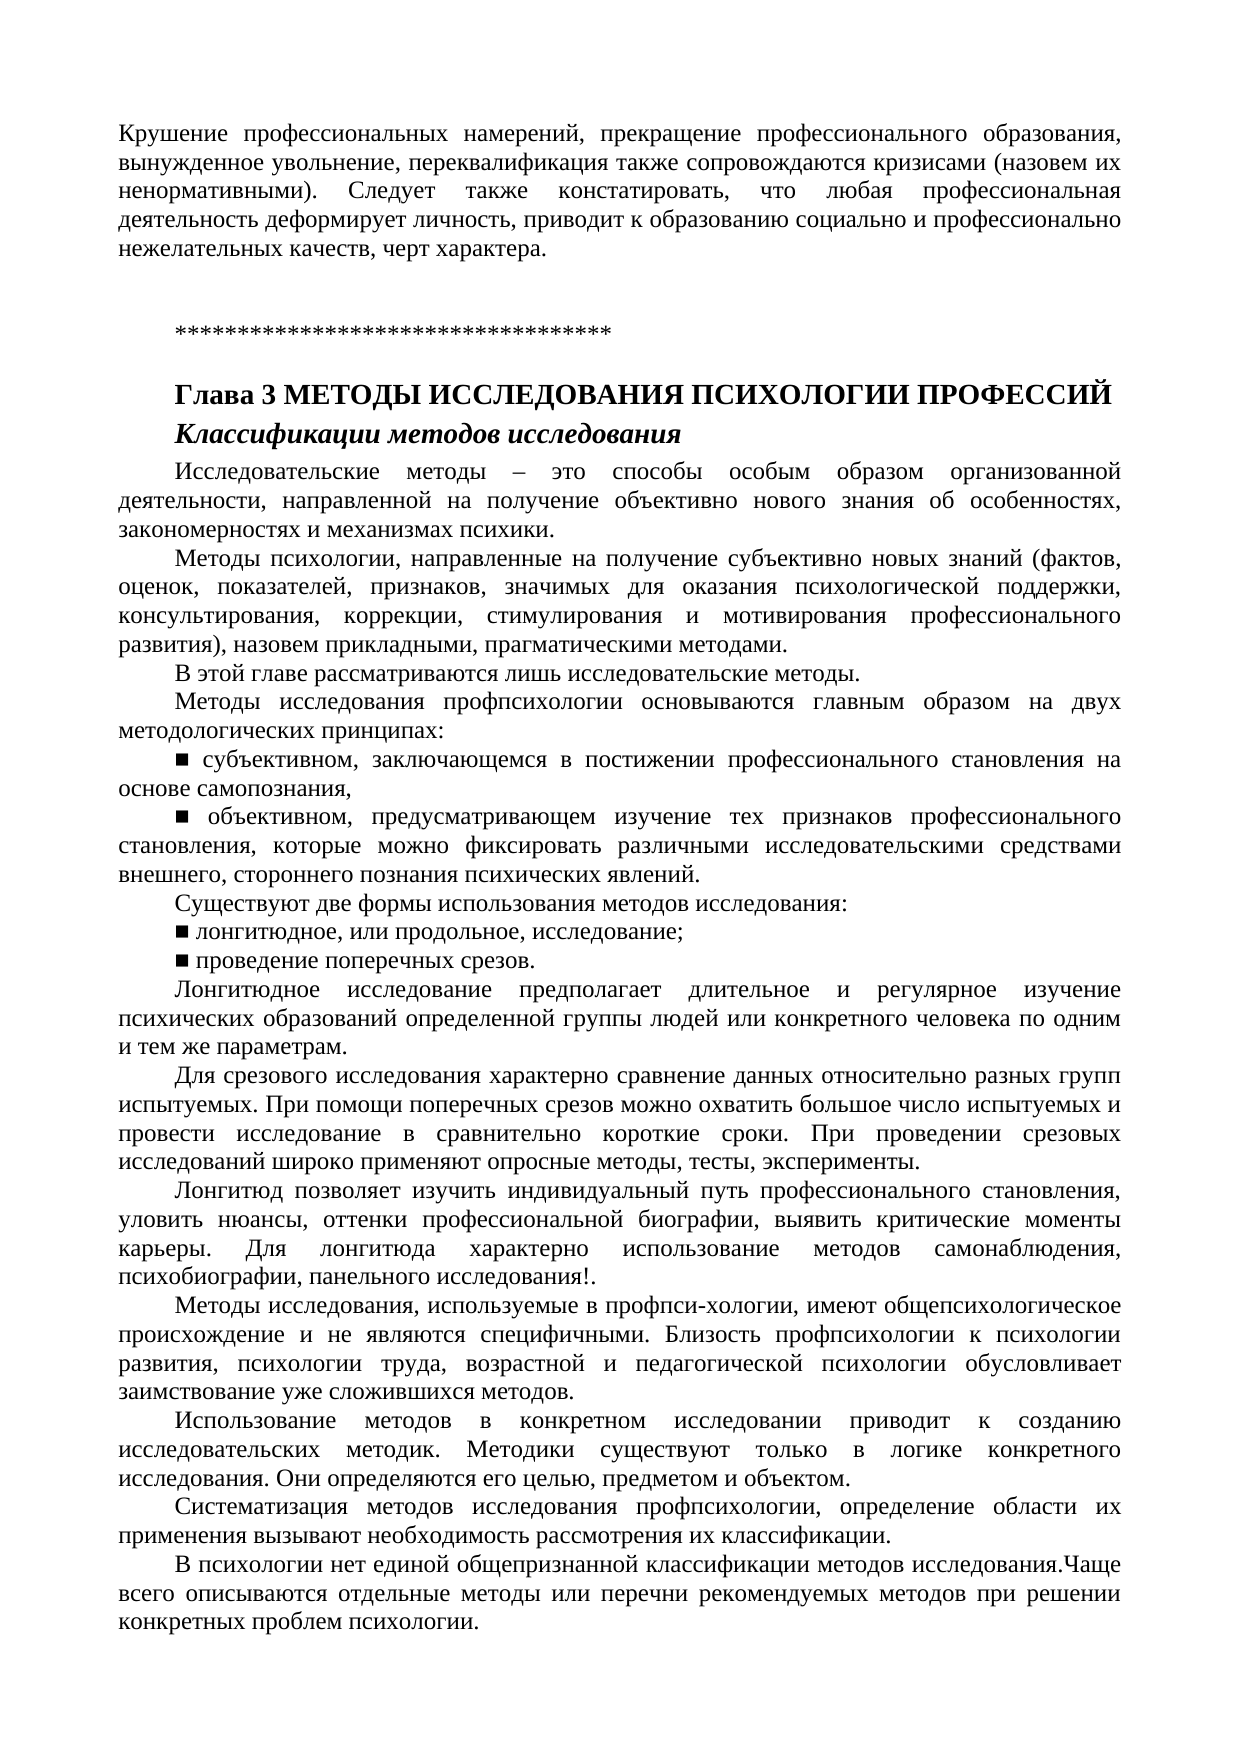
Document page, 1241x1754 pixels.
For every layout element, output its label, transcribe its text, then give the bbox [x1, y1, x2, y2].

text Методы исследования профпсихологии основываются главным образом на двух методологических принципах: [118, 686, 1122, 744]
text ■ субъективном, заключающемся в постижении профессионального становления на основе самопознания, [118, 744, 1122, 801]
text Для срезового исследования характерно сравнение данных относительно разных групп испытуемых. При помощи поперечных срезов можно охватить большое число испытуемых и провести исследование в сравнительно короткие сроки. При проведении срезовых исследований широко применяют опросные методы, тесты, эксперименты. [118, 1060, 1122, 1175]
text Лонгитюд позволяет изучить индивидуальный путь профессионального становления, уловить нюансы, оттенки профессиональной биографии, выявить критические моменты карьеры. Для лонгитюда характерно использование методов самонаблюдения, психобиографии, панельного исследования!. [118, 1175, 1122, 1290]
text ■ проведение поперечных срезов. [118, 945, 1122, 974]
text ■ объективном, предусматривающем изучение тех признаков профессионального становления, которые можно фиксировать различными исследовательскими средствами внешнего, стороннего познания психических явлений. [118, 801, 1122, 888]
text Методы исследования, используемые в профпси-хологии, имеют общепсихологическое происхождение и не являются специфичными. Близость профпсихологии к психологии развития, психологии труда, возрастной и педагогической психологии обусловливает заимствование уже сложившихся методов. [118, 1290, 1122, 1405]
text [118, 118, 1122, 262]
text Исследовательские методы – это способы особым образом организованной деятельности, направленной на получение объективно нового знания об особенностях, закономерностях и механизмах психики. [118, 456, 1122, 543]
text Использование методов в конкретном исследовании приводит к созданию исследовательских методик. Методики существуют только в логике конкретного исследования. Они определяются его целью, предметом и объектом. [118, 1405, 1122, 1491]
subtitle Глава 3 МЕТОДЫ ИССЛЕДОВАНИЯ ПСИХОЛОГИИ ПРОФЕССИЙ [118, 377, 1122, 410]
subtitle Классификации методов исследования [118, 417, 1122, 450]
text В психологии нет единой общепризнанной классификации методов исследования.Чаще всего описываются отдельные методы или перечни рекомендуемых методов при решении конкретных проблем психологии. [118, 1549, 1122, 1635]
text Существуют две формы использования методов исследования: [118, 888, 1122, 916]
text Систематизация методов исследования профпсихологии, определение области их применения вызывают необходимость рассмотрения их классификации. [118, 1491, 1122, 1549]
text В этой главе рассматриваются лишь исследовательские методы. [118, 658, 1122, 686]
text Методы психологии, направленные на получение субъективно новых знаний (фактов, оценок, показателей, признаков, значимых для оказания психологической поддержки, консультирования, коррекции, стимулирования и мотивирования профессионального развития), назовем прикладными, прагматическими методами. [118, 543, 1122, 658]
text ■ лонгитюдное, или продольное, исследование; [118, 916, 1122, 945]
text *********************************** [118, 319, 1122, 348]
text Лонгитюдное исследование предполагает длительное и регулярное изучение психических образований определенной группы людей или конкретного человека по одним и тем же параметрам. [118, 974, 1122, 1060]
